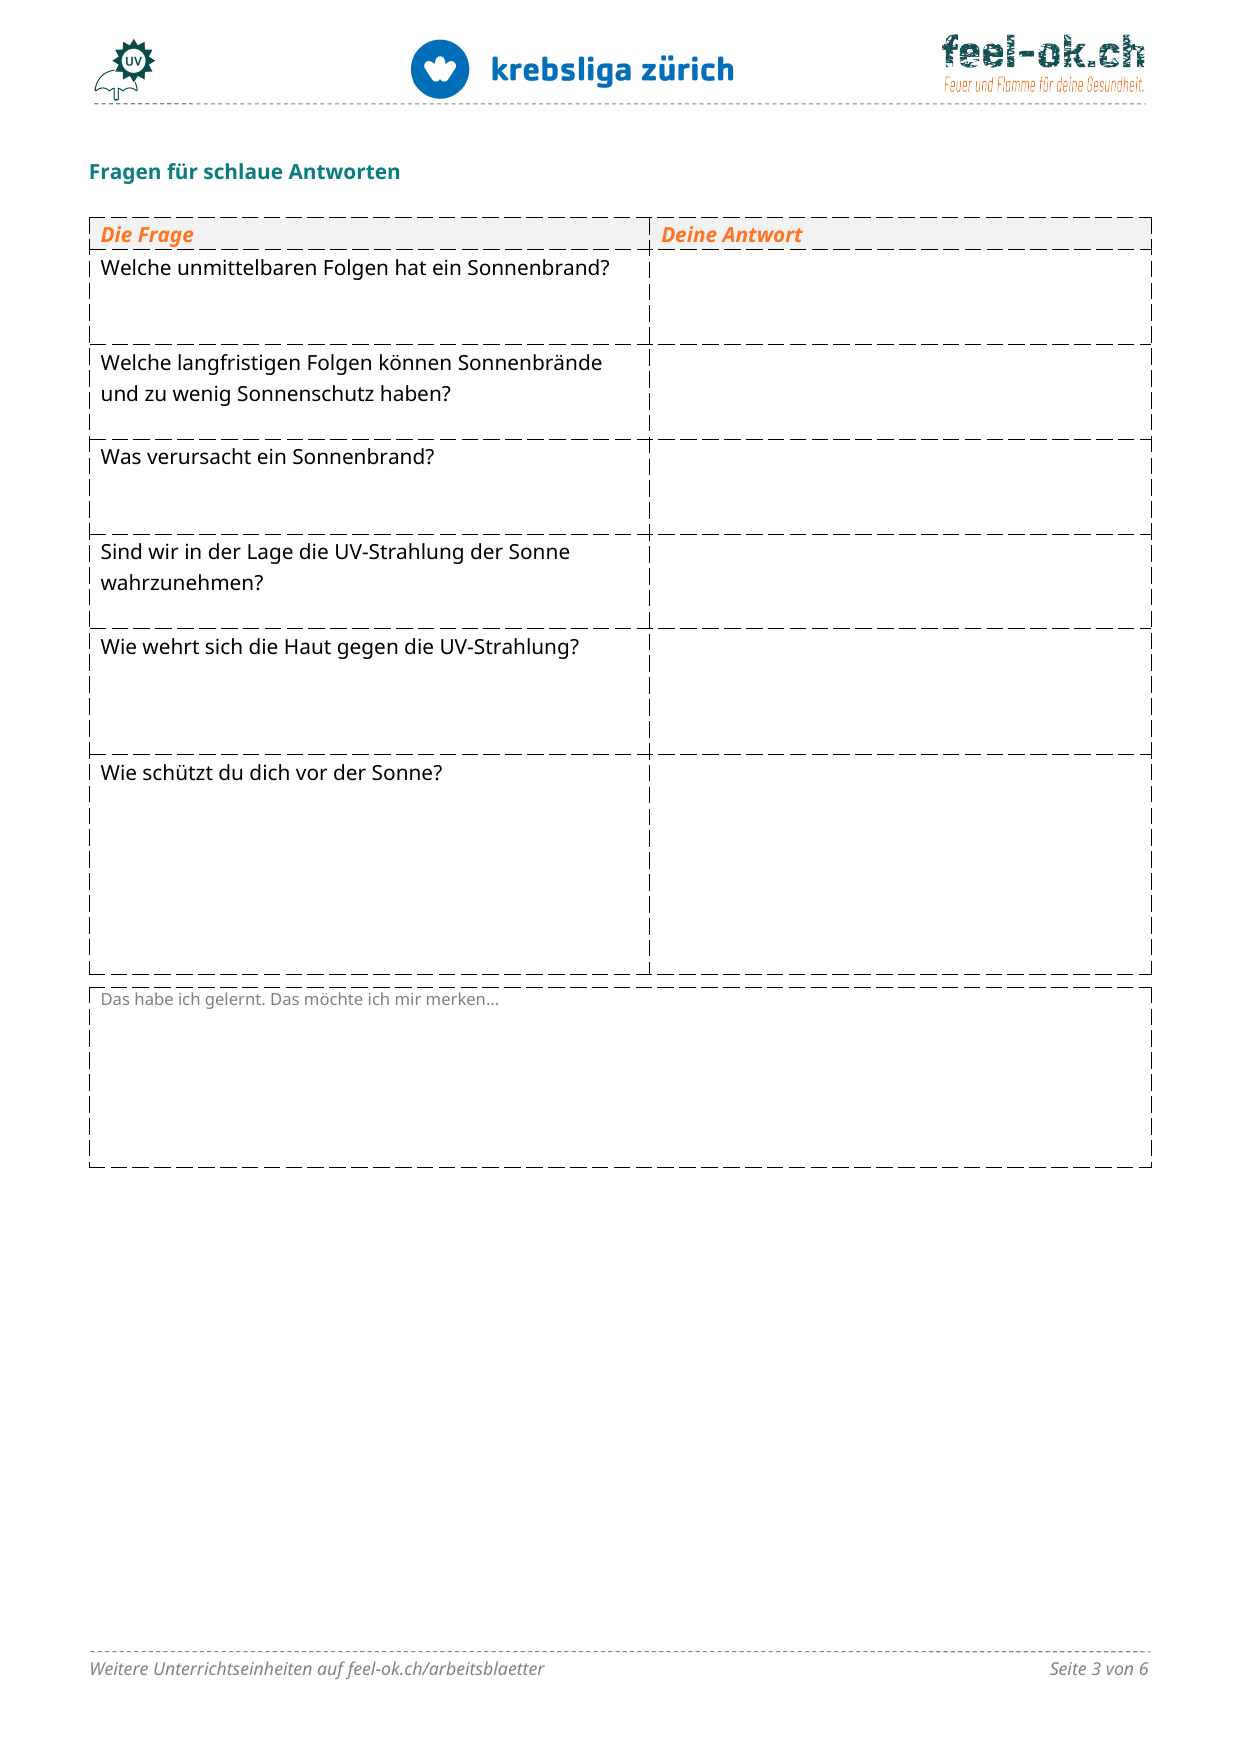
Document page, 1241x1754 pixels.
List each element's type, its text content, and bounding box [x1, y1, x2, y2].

table_cell [650, 534, 1151, 628]
table_cell Wie wehrt sich die Haut gegen die UV-Strahlung? [89, 628, 650, 754]
table_cell [650, 628, 1151, 754]
picture [940, 31, 1146, 96]
table_cell Was verursacht ein Sonnenbrand? [89, 439, 650, 533]
text Fragen für schlaue Antworten [89, 154, 1152, 186]
table_cell Welche langfristigen Folgen können Sonnenbrände und zu wenig Sonnenschutz haben? [89, 344, 650, 439]
table_header Die Frage [89, 217, 650, 249]
table_cell [650, 754, 1151, 974]
table_cell Wie schützt du dich vor der Sonne? [89, 754, 650, 974]
table_header Das habe ich gelernt. Das möchte ich mir merken… [89, 987, 1151, 1167]
table_header Deine Antwort [650, 217, 1151, 249]
table_cell Welche unmittelbaren Folgen hat ein Sonnenbrand? [89, 249, 650, 344]
table_cell Sind wir in der Lage die UV-Strahlung der Sonne wahrzunehmen? [89, 534, 650, 628]
picture [410, 38, 734, 100]
table_cell [650, 249, 1151, 344]
table_cell [650, 439, 1151, 533]
picture [94, 38, 156, 101]
table_cell [650, 344, 1151, 439]
